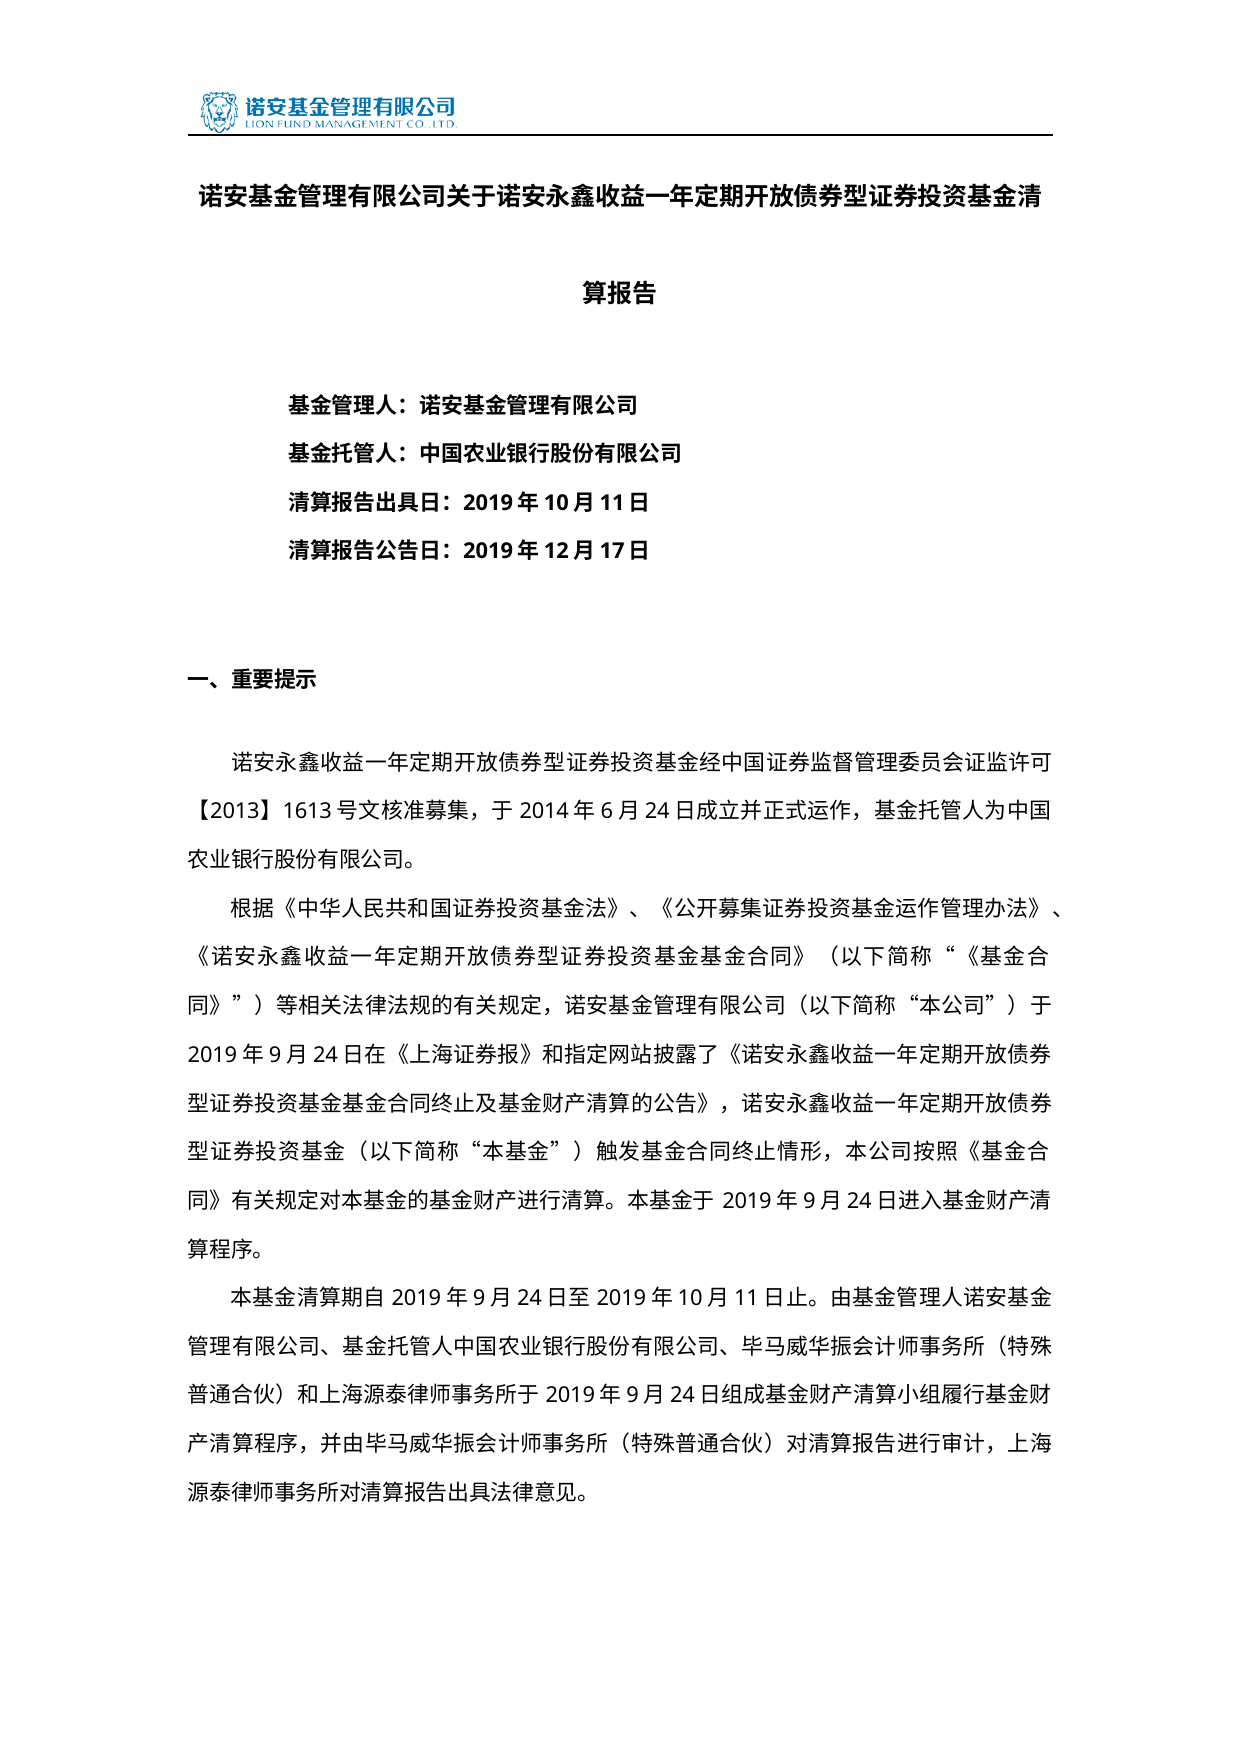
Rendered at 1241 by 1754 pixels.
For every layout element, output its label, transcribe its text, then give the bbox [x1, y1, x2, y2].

text 清算报告公告日：2019年12月17日 [187, 533, 1053, 565]
text 诺安永鑫收益一年定期开放债券型证券投资基金经中国证券监督管理委员会证监许可 【2013】1613号文核准募集，于2014年6月24日成立并正式运作，基金托管人为中国农业银行股份有限公司。 [187, 744, 1053, 874]
text 根据《中华人民共和国证券投资基金法》、《公开募集证券投资基金运作管理办法》、《诺安永鑫收益一年定期开放债券型证券投资基金基金合同》（以下简称“《基金合同》”）等相关法律法规的有关规定，诺安基金管理有限公司（以下简称“本公司”）于2019年9月24日在《上海证券报》和指定网站披露了《诺安永鑫收益一年定期开放债券型证券投资基金基金合同终止及基金财产清算的公告》，诺安永鑫收益一年定期开放债券型证券投资基金（以下简称“本基金”）触发基金合同终止情形，本公司按照《基金合同》有关规定对本基金的基金财产进行清算。本基金于 2019年9月24日进入基金财产清算程序。 [187, 890, 1053, 1264]
text 基金托管人：中国农业银行股份有限公司 [187, 436, 1053, 468]
text 清算报告出具日：2019年10月11日 [187, 484, 1053, 517]
text 基金管理人：诺安基金管理有限公司 [187, 388, 1053, 420]
subtitle 一、重要提示 [187, 662, 1053, 694]
picture [187, 88, 469, 133]
text 本基金清算期自 2019年9月24日至 2019年10月11日止。由基金管理人诺安基金管理有限公司、基金托管人中国农业银行股份有限公司、毕马威华振会计师事务所（特殊普通合伙）和上海源泰律师事务所于2019年9月24日组成基金财产清算小组履行基金财产清算程序，并由毕马威华振会计师事务所（特殊普通合伙）对清算报告进行审计，上海源泰律师事务所对清算报告出具法律意见。 [187, 1280, 1053, 1507]
text 诺安基金管理有限公司关于诺安永鑫收益一年定期开放债券型证券投资基金清算报告 [187, 162, 1053, 324]
